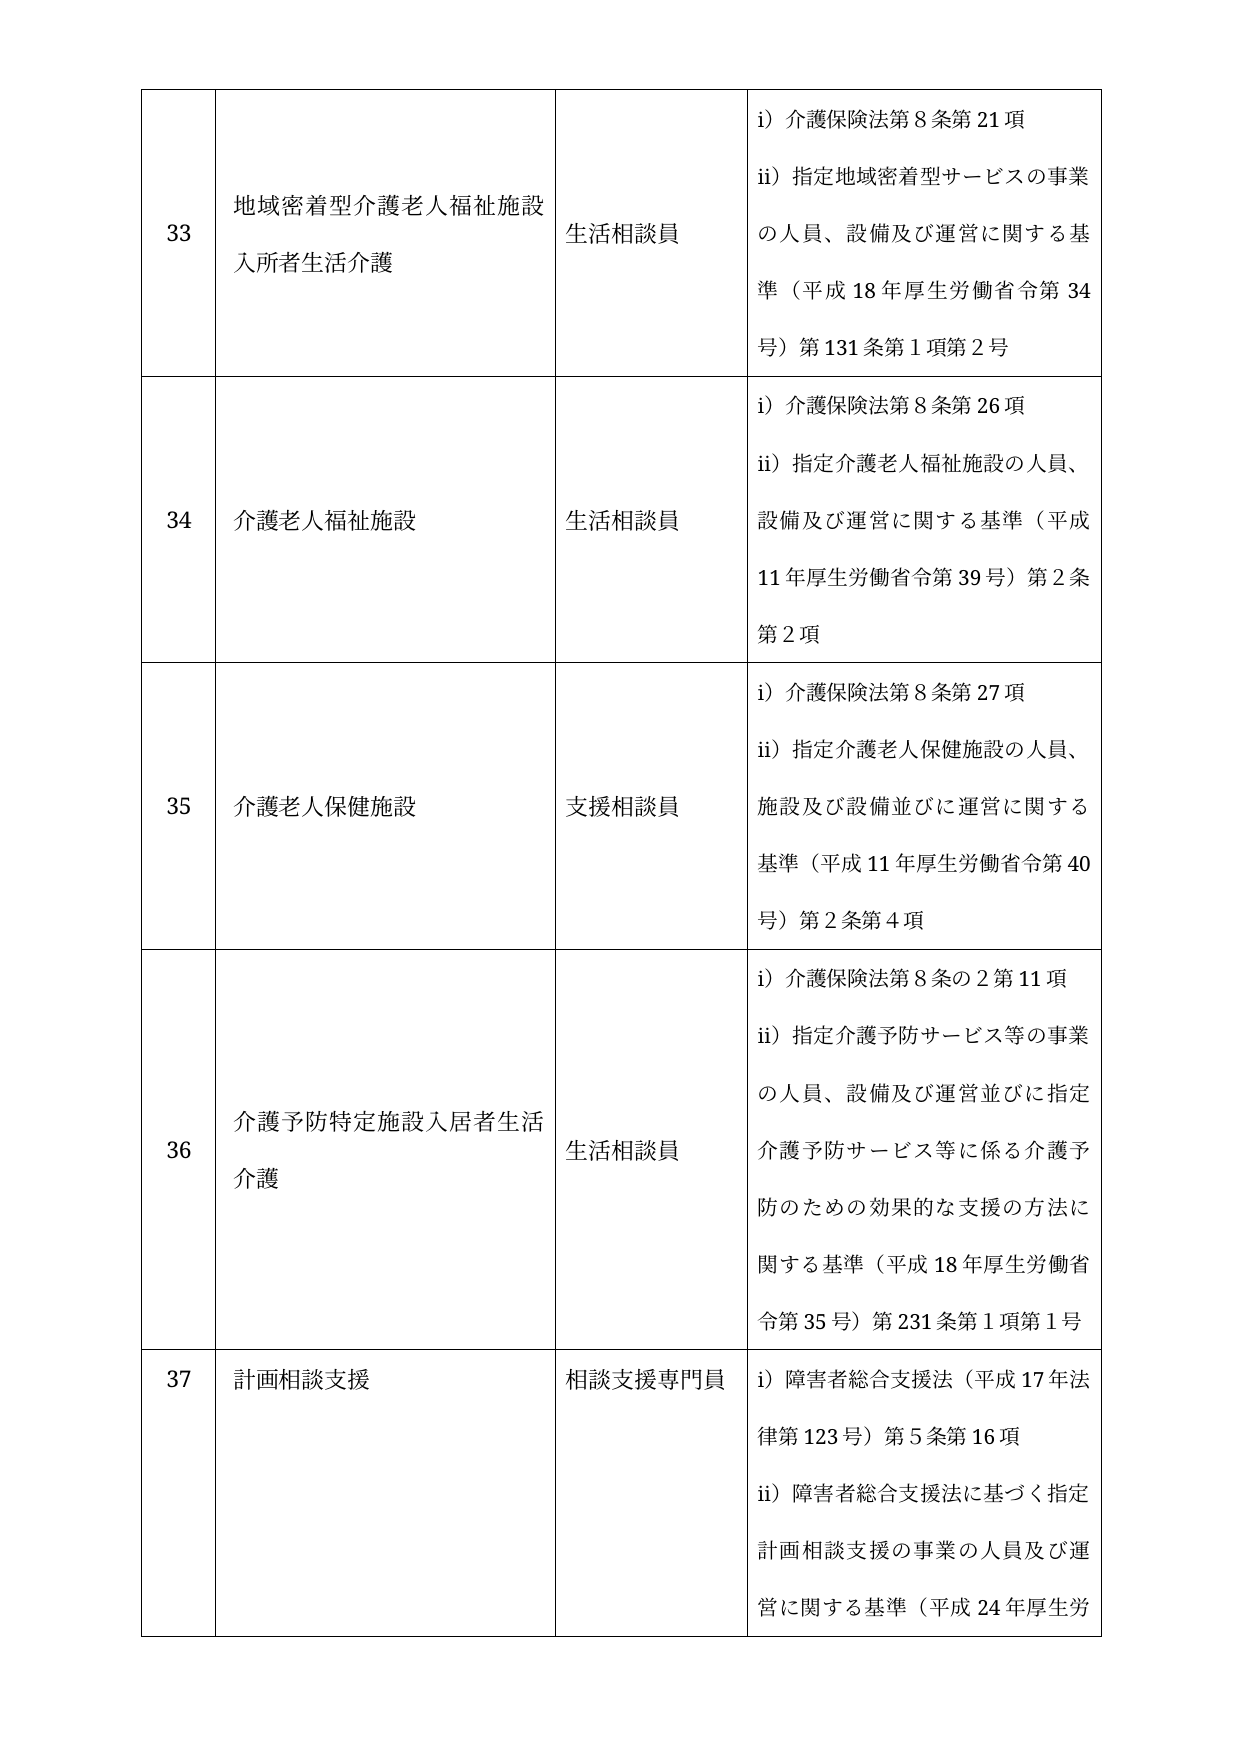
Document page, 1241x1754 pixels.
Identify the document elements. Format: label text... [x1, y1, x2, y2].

table_cell 34 [142, 377, 215, 662]
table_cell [748, 1350, 1101, 1636]
table_cell 計画相談支援 [216, 1350, 555, 1636]
table_cell 支援相談員 [556, 663, 747, 948]
table_cell ⅰ）介護保険法第８条の２第11項 ⅱ）指定介護予防サービス等の事業の人員、設備及び運営並びに指定介護予防サービス等に係る介護予防のための効果的な支援の方法に関する基準（平成18年厚生労働省令第35号）第231条第１項第１号 [748, 950, 1101, 1349]
table_cell ⅰ）介護保険法第８条第26項 ⅱ）指定介護老人福祉施設の人員、設備及び運営に関する基準（平成11年厚生労働省令第39号）第２条第２項 [748, 377, 1101, 662]
table_cell 35 [142, 663, 215, 948]
table_cell 36 [142, 950, 215, 1349]
table_cell 地域密着型介護老人福祉施設入所者生活介護 [216, 90, 555, 376]
table_cell 介護予防特定施設入居者生活介護 [216, 950, 555, 1349]
table_cell 37 [142, 1350, 215, 1636]
table_cell 生活相談員 [556, 950, 747, 1349]
table_cell 生活相談員 [556, 377, 747, 662]
table_cell 介護老人福祉施設 [216, 377, 555, 662]
table_cell ⅰ）介護保険法第８条第27項 ⅱ）指定介護老人保健施設の人員、施設及び設備並びに運営に関する基準（平成11年厚生労働省令第40号）第２条第４項 [748, 663, 1101, 948]
table_cell 33 [142, 90, 215, 376]
table_cell 生活相談員 [556, 90, 747, 376]
table_cell 介護老人保健施設 [216, 663, 555, 948]
table_cell 相談支援専門員 [556, 1350, 747, 1636]
table_cell ⅰ）介護保険法第８条第21項 ⅱ）指定地域密着型サービスの事業の人員、設備及び運営に関する基準（平成18年厚生労働省令第34号）第131条第１項第２号 [748, 90, 1101, 376]
